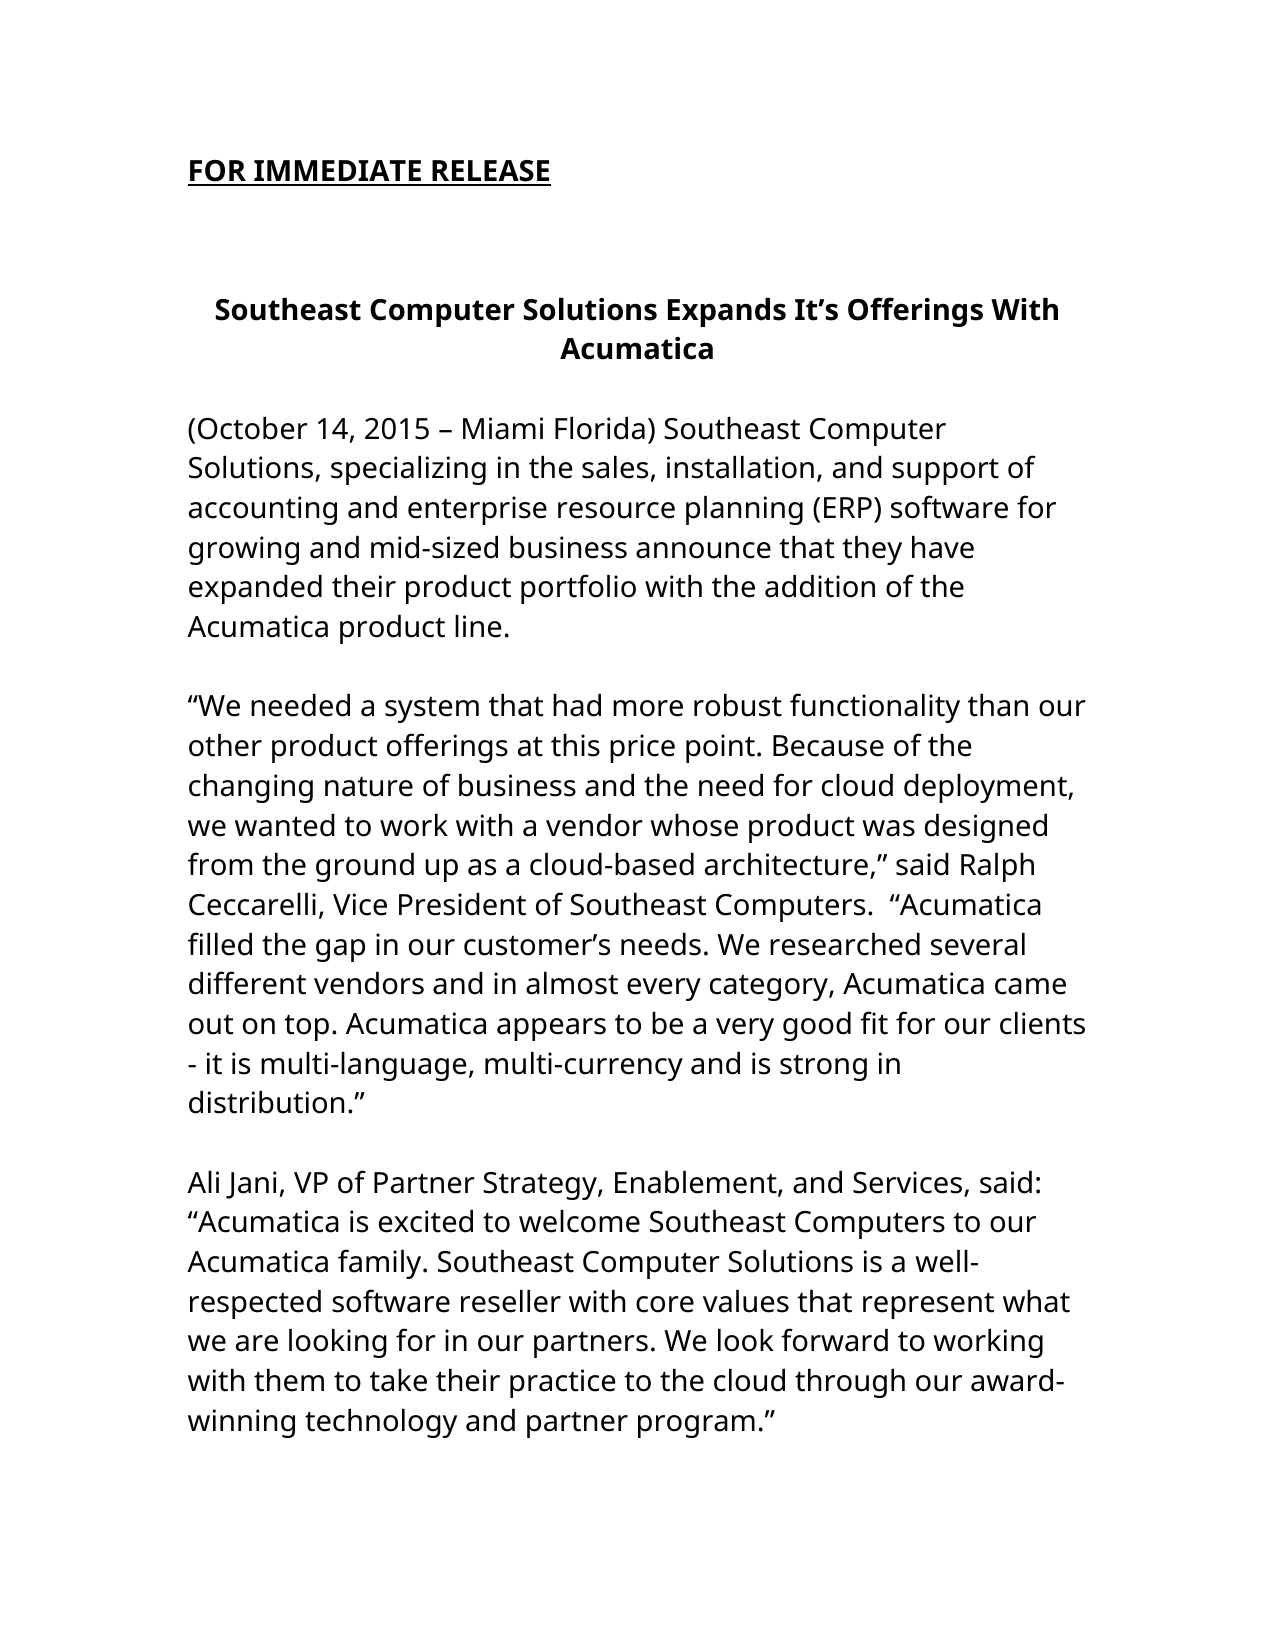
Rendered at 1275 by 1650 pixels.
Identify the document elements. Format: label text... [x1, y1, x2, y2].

text “We needed a system that had more robust functionality than our other product offerings at this price point. Because of the changing nature of business and the need for cloud deployment, we wanted to work with a vendor whose product was designed from the ground up as a cloud-based architecture,” said Ralph Ceccarelli, Vice President of Southeast Computers. “Acumatica filled the gap in our customer’s needs. We researched several different vendors and in almost every category, Acumatica came out on top. Acumatica appears to be a very good fit for our clients - it is multi-language, multi-currency and is strong in distribution.” [187, 686, 1087, 1122]
text Ali Jani, VP of Partner Strategy, Enablement, and Services, said: “Acumatica is excited to welcome Southeast Computers to our Acumatica family. Southeast Computer Solutions is a well-respected software reseller with core values that represent what we are looking for in our partners. We look forward to working with them to take their practice to the cloud through our award-winning technology and partner program.” [187, 1162, 1087, 1440]
text Southeast Computer Solutions Expands It’s Offerings With Acumatica [187, 289, 1087, 368]
text (October 14, 2015 – Miami Florida) Southeast Computer Solutions, specializing in the sales, installation, and support of accounting and enterprise resource planning (ERP) software for growing and mid-sized business announce that they have expanded their product portfolio with the addition of the Acumatica product line. [187, 408, 1087, 646]
subtitle FOR IMMEDIATE RELEASE [187, 150, 1087, 190]
